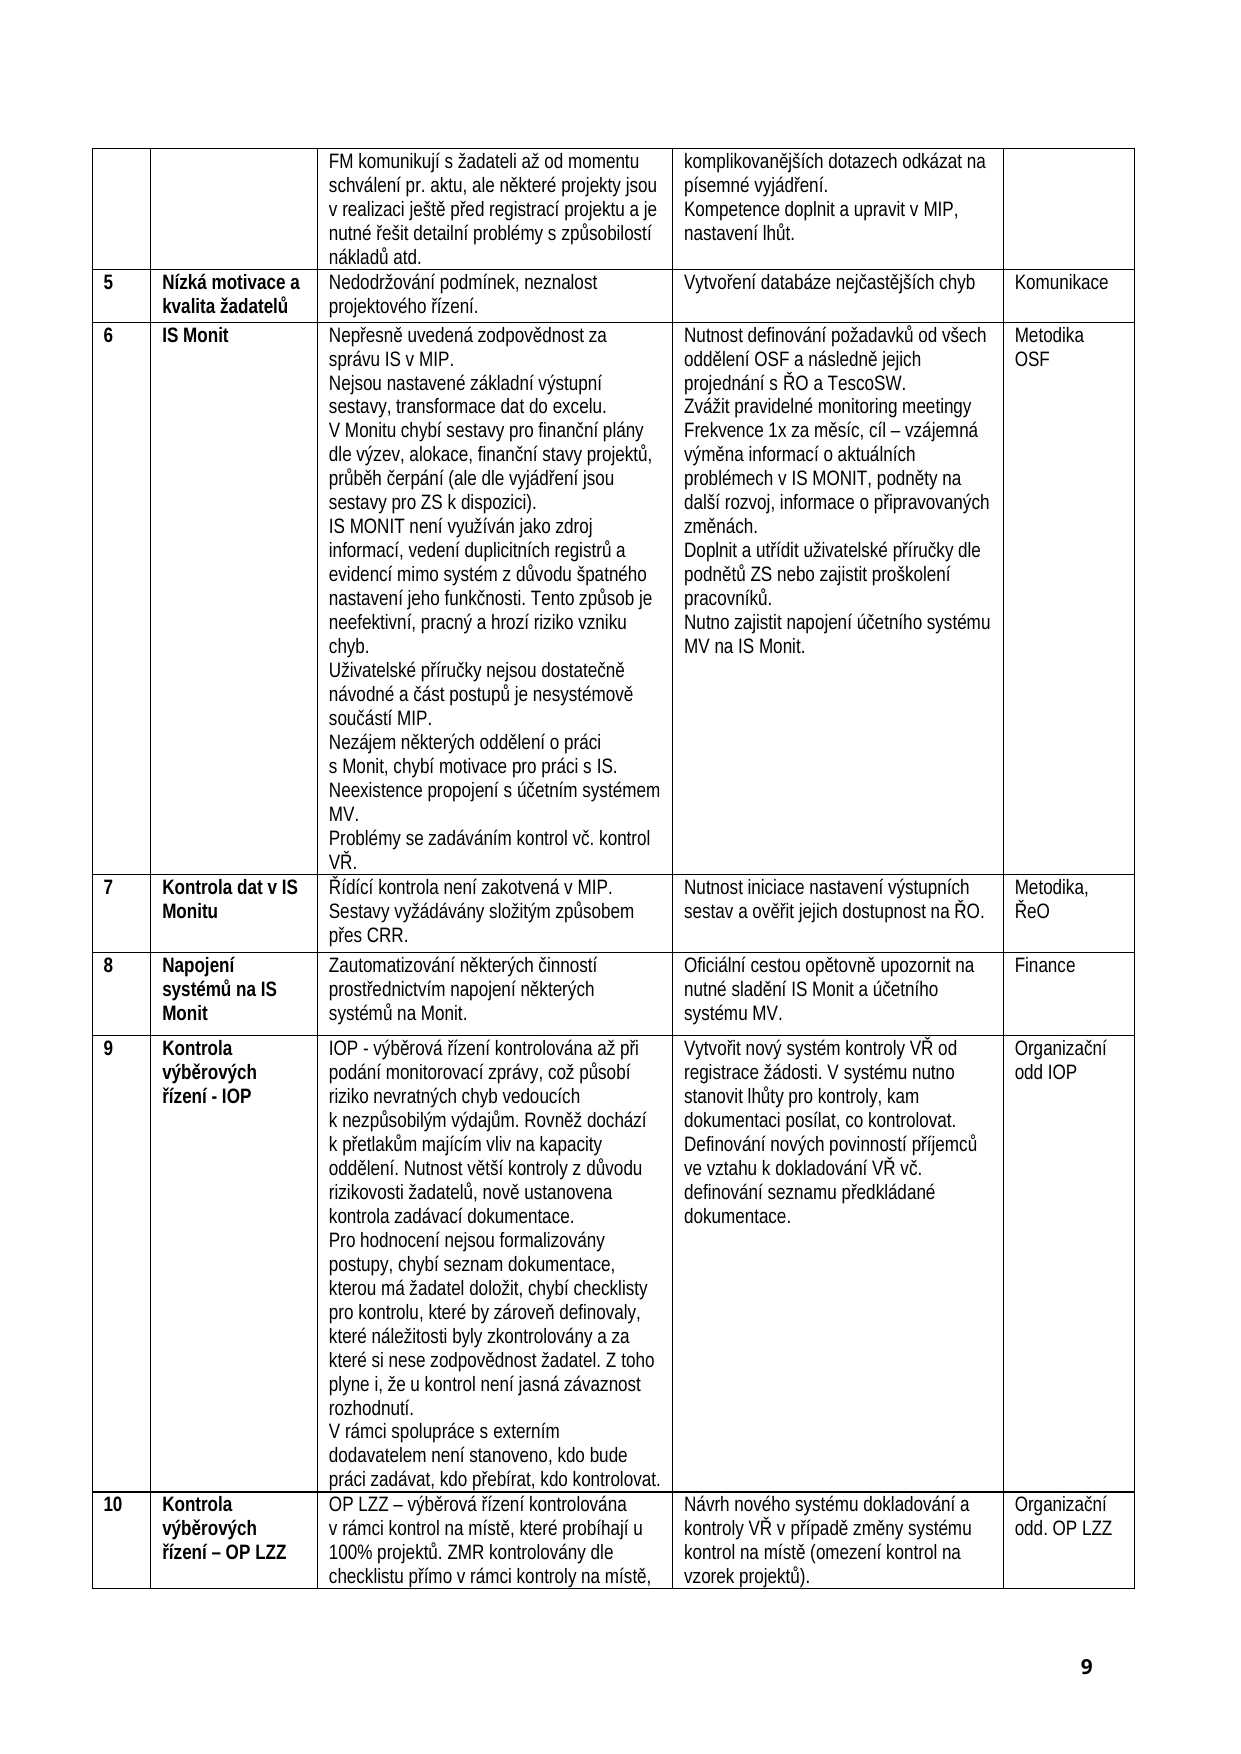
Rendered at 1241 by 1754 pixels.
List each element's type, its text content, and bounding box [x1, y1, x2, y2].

table_cell Nízká motivace a kvalita žadatelů [151, 270, 317, 322]
table_cell Řídící kontrola není zakotvená v MIP. Sestavy vyžádávány složitým způsobem přes CRR. [318, 875, 672, 952]
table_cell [1004, 149, 1134, 268]
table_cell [1004, 1493, 1134, 1588]
table_cell Nedodržování podmínek, neznalost projektového řízení. [318, 270, 672, 322]
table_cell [318, 1493, 672, 1588]
table_cell Napojení systémů na IS Monit [151, 953, 317, 1035]
table_cell Organizační odd IOP [1004, 1036, 1134, 1491]
table_cell 7 [93, 875, 150, 952]
table_cell Metodika OSF [1004, 323, 1134, 874]
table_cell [673, 1493, 1003, 1588]
table_cell Kontrola dat v IS Monitu [151, 875, 317, 952]
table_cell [151, 1493, 317, 1588]
table_cell 9 [93, 1036, 150, 1491]
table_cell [151, 149, 317, 268]
table_cell Metodika, ŘeO [1004, 875, 1134, 952]
table_cell Nepřesně uvedená zodpovědnost za správu IS v MIP. Nejsou nastavené základní výstupní sestavy, transformace dat do excelu. V Monitu chybí sestavy pro finanční plány dle výzev, alokace, finanční stavy projektů, průběh čerpání (ale dle vyjádření jsou sestavy pro ZS k dispozici). IS MONIT není využíván jako zdroj informací, vedení duplicitních registrů a evidencí mimo systém z důvodu špatného nastavení jeho funkčnosti. Tento způsob je neefektivní, pracný a hrozí riziko vzniku chyb. Uživatelské příručky nejsou dostatečně návodné a část postupů je nesystémově součástí MIP. Nezájem některých oddělení o práci s Monit, chybí motivace pro práci s IS. Neexistence propojení s účetním systémem MV. Problémy se zadáváním kontrol vč. kontrol VŘ. [318, 323, 672, 874]
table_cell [673, 149, 1003, 268]
table_cell Komunikace [1004, 270, 1134, 322]
table_cell Nutnost iniciace nastavení výstupních sestav a ověřit jejich dostupnost na ŘO. [673, 875, 1003, 952]
table_cell Finance [1004, 953, 1134, 1035]
table_cell IOP - výběrová řízení kontrolována až při podání monitorovací zprávy, což působí riziko nevratných chyb vedoucích k nezpůsobilým výdajům. Rovněž dochází k přetlakům majícím vliv na kapacity oddělení. Nutnost větší kontroly z důvodu rizikovosti žadatelů, nově ustanovena kontrola zadávací dokumentace. Pro hodnocení nejsou formalizovány postupy, chybí seznam dokumentace, kterou má žadatel doložit, chybí checklisty pro kontrolu, které by zároveň definovaly, které náležitosti byly zkontrolovány a za které si nese zodpovědnost žadatel. Z toho plyne i, že u kontrol není jasná závaznost rozhodnutí. V rámci spolupráce s externím dodavatelem není stanoveno, kdo bude práci zadávat, kdo přebírat, kdo kontrolovat. [318, 1036, 672, 1491]
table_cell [318, 149, 672, 268]
table_cell 6 [93, 323, 150, 874]
table_cell Kontrola výběrových řízení - IOP [151, 1036, 317, 1491]
table_cell Oficiální cestou opětovně upozornit na nutné sladění IS Monit a účetního systému MV. [673, 953, 1003, 1035]
table_cell 5 [93, 270, 150, 322]
table_cell Vytvoření databáze nejčastějších chyb [673, 270, 1003, 322]
table_cell 10 [93, 1493, 150, 1588]
table_cell Vytvořit nový systém kontroly VŘ od registrace žádosti. V systému nutno stanovit lhůty pro kontroly, kam dokumentaci posílat, co kontrolovat. Definování nových povinností příjemců ve vztahu k dokladování VŘ vč. definování seznamu předkládané dokumentace. [673, 1036, 1003, 1491]
table_cell 4 [93, 149, 150, 268]
table_cell Nutnost definování požadavků od všech oddělení OSF a následně jejich projednání s ŘO a TescoSW. Zvážit pravidelné monitoring meetingy Frekvence 1x za měsíc, cíl – vzájemná výměna informací o aktuálních problémech v IS MONIT, podněty na další rozvoj, informace o připravovaných změnách. Doplnit a utřídit uživatelské příručky dle podnětů ZS nebo zajistit proškolení pracovníků. Nutno zajistit napojení účetního systému MV na IS Monit. [673, 323, 1003, 874]
table_cell IS Monit [151, 323, 317, 874]
table_cell Zautomatizování některých činností prostřednictvím napojení některých systémů na Monit. [318, 953, 672, 1035]
table_cell 8 [93, 953, 150, 1035]
